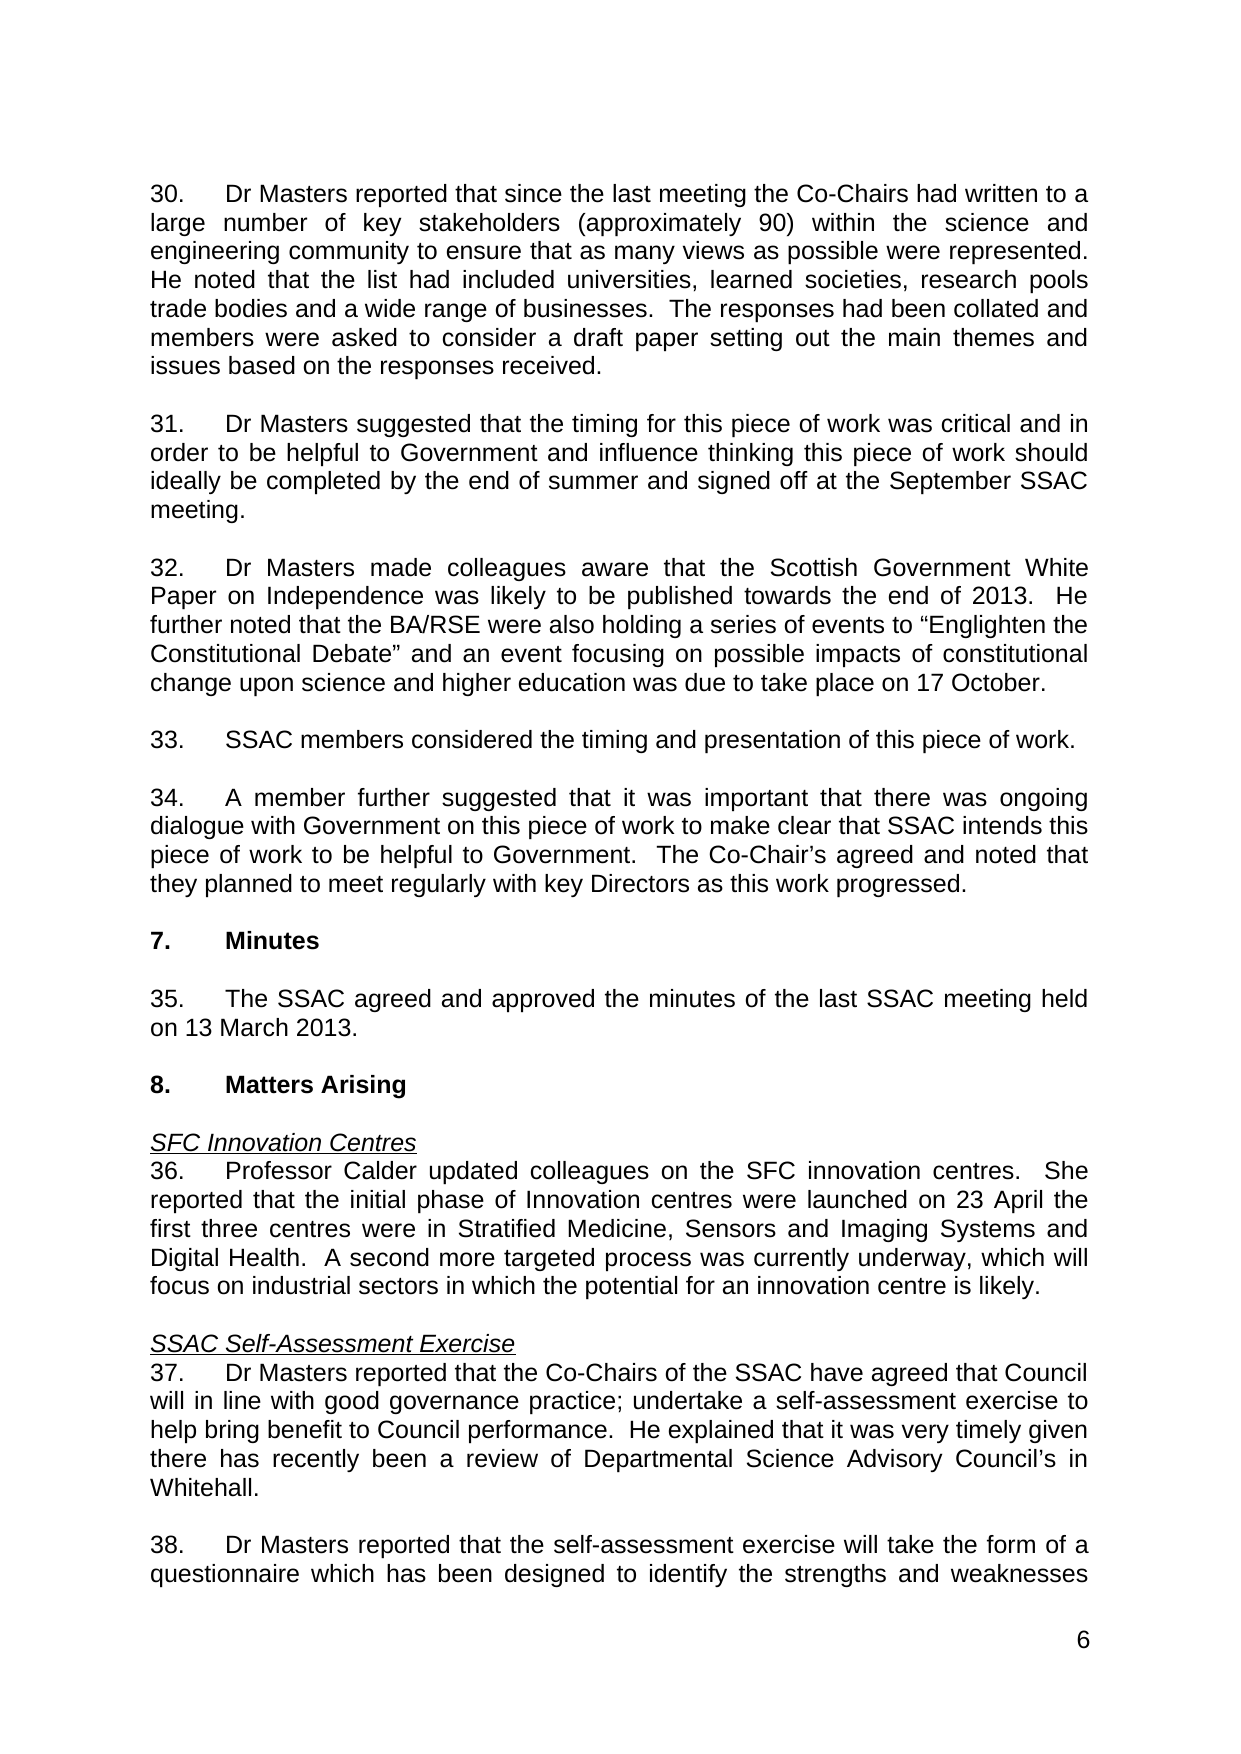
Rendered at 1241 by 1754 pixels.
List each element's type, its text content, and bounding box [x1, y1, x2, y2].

text 32. Dr Masters made colleagues aware that the Scottish Government White Paper on Independence was likely to be published towards the end of 2013. He further noted that the BA/RSE were also holding a series of events to “Englighten the Constitutional Debate” and an event focusing on possible impacts of constitutional change upon science and higher education was due to take place on 17 October. [150, 552, 1090, 696]
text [150, 1530, 1090, 1587]
text 35. The SSAC agreed and approved the minutes of the last SSAC meeting held on 13 March 2013. [150, 984, 1090, 1041]
text SFC Innovation Centres [150, 1127, 1090, 1156]
text 30. Dr Masters reported that since the last meeting the Co-Chairs had written to a large number of key stakeholders (approximately 90) within the science and engineering community to ensure that as many views as possible were represented. He noted that the list had included universities, learned societies, research pools trade bodies and a wide range of businesses. The responses had been collated and members were asked to consider a draft paper setting out the main themes and issues based on the responses received. [150, 179, 1090, 380]
text 8. Matters Arising [150, 1070, 1090, 1099]
text SSAC Self-Assessment Exercise [150, 1329, 1090, 1357]
text 7. Minutes [150, 926, 1090, 955]
text 31. Dr Masters suggested that the timing for this piece of work was critical and in order to be helpful to Government and influence thinking this piece of work should ideally be completed by the end of summer and signed off at the September SSAC meeting. [150, 409, 1090, 524]
text 33. SSAC members considered the timing and presentation of this piece of work. [150, 725, 1090, 754]
text 34. A member further suggested that it was important that there was ongoing dialogue with Government on this piece of work to make clear that SSAC intends this piece of work to be helpful to Government. The Co-Chair’s agreed and noted that they planned to meet regularly with key Directors as this work progressed. [150, 782, 1090, 897]
text 37. Dr Masters reported that the Co-Chairs of the SSAC have agreed that Council will in line with good governance practice; undertake a self-assessment exercise to help bring benefit to Council performance. He explained that it was very timely given there has recently been a review of Departmental Science Advisory Council’s in Whitehall. [150, 1357, 1090, 1501]
text 36. Professor Calder updated colleagues on the SFC innovation centres. She reported that the initial phase of Innovation centres were launched on 23 April the first three centres were in Stratified Medicine, Sensors and Imaging Systems and Digital Health. A second more targeted process was currently underway, which will focus on industrial sectors in which the potential for an innovation centre is likely. [150, 1156, 1090, 1300]
